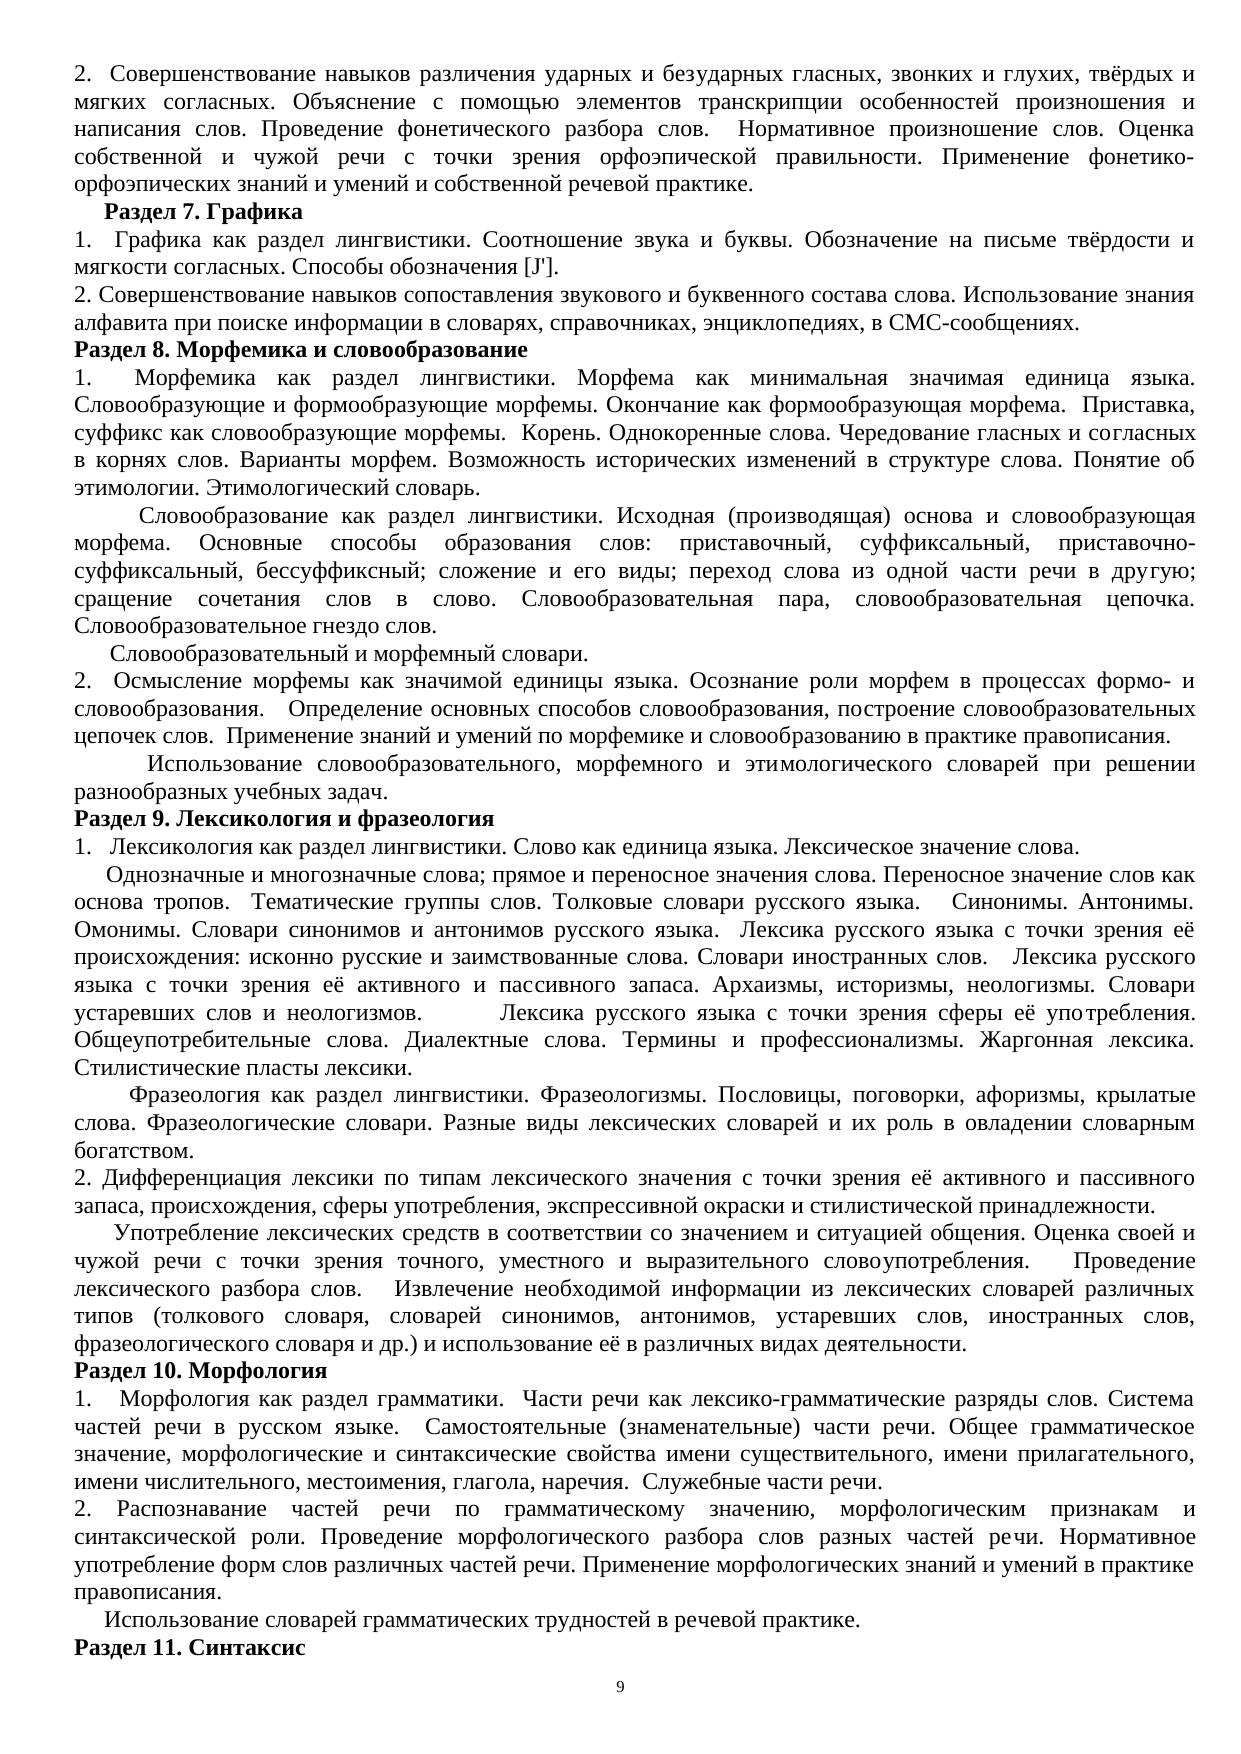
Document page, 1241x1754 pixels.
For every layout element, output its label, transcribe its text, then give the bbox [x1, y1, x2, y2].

text 1. Морфемика как раздел лингвистики. Морфема как минимальная значимая единица языка. Словообразующие и формообразующие морфемы. Окончание как формообразующая морфема. Приставка, суффикс как словообразующие морфемы. Корень. Однокоренные слова. Чередование гласных и согласных в корнях слов. Варианты морфем. Возможность исторических изменений в структуре слова. Понятие об этимологии. Этимологический словарь. [74, 363, 1196, 501]
text Использование словообразовательного, морфемного и этимологического словарей при решении разнообразных учебных задач. [74, 749, 1196, 804]
text Словообразование как раздел лингвистики. Исходная (производящая) основа и словообразующая морфема. Основные способы образования слов: приставочный, суффиксальный, приставочно-суффиксальный, бессуффиксный; сложение и его виды; переход слова из одной части речи в другую; сращение сочетания слов в слово. Словообразовательная пара, словообразовательная цепочка. Словообразовательное гнездо слов. [74, 501, 1196, 639]
text 1. Лексикология как раздел лингвистики. Слово как единица языка. Лексическое значение слова. [74, 832, 1196, 859]
text 1. Морфология как раздел грамматики. Части речи как лексико-грамматические разряды слов. Система частей речи в русском языке. Самостоятельные (знаменательные) части речи. Общее грамматическое значение, морфологические и синтаксические свойства имени существительного, имени прилагательного, имени числительного, местоимения, глагола, наречия. Служебные части речи. [74, 1384, 1196, 1494]
text Раздел 10. Морфология [74, 1356, 1196, 1384]
text 2. Совершенствование навыков различения ударных и безударных гласных, звонких и глухих, твёрдых и мягких согласных. Объяснение с помощью элементов транскрипции особенностей произношения и написания слов. Проведение фонетического разбора слов. Нормативное произношение слов. Оценка собственной и чужой речи с точки зрения орфоэпической правильности. Применение фонетико-орфоэпических знаний и умений и собственной речевой практике. [74, 59, 1196, 197]
text Раздел 7. Графика [74, 197, 1196, 225]
text Словообразовательный и морфемный словари. [74, 639, 1196, 666]
text 2. Осмысление морфемы как значимой единицы языка. Осознание роли морфем в процессах формо- и словообразования. Определение основных способов словообразования, построение словообразовательных цепочек слов. Применение знаний и умений по морфемике и словообразованию в практике правописания. [74, 666, 1196, 749]
text Использование словарей грамматических трудностей в речевой практике. [74, 1605, 1196, 1632]
text 2. Распознавание частей речи по грамматическому значению, морфологическим признакам и синтаксической роли. Проведение морфологического разбора слов разных частей речи. Нормативное употребление форм слов различных частей речи. Применение морфологических знаний и умений в практике правописания. [74, 1494, 1196, 1605]
text Раздел 8. Морфемика и словообразование [74, 335, 1196, 363]
text 2. Совершенствование навыков сопоставления звукового и буквенного состава слова. Использование знания алфавита при поиске информации в словарях, справочниках, энциклопедиях, в СМС-сообщениях. [74, 280, 1196, 335]
text Раздел 9. Лексикология и фразеология [74, 804, 1196, 832]
text 2. Дифференциация лексики по типам лексического значения с точки зрения её активного и пассивного запаса, происхождения, сферы употребления, экспрессивной окраски и стилистической принадлежности. [74, 1163, 1196, 1218]
text Фразеология как раздел лингвистики. Фразеологизмы. Пословицы, поговорки, афоризмы, крылатые слова. Фразеологические словари. Разные виды лексических словарей и их роль в овладении словарным богатством. [74, 1080, 1196, 1163]
text Раздел 11. Синтаксис [74, 1632, 1196, 1660]
text Употребление лексических средств в соответствии со значением и ситуацией общения. Оценка своей и чужой речи с точки зрения точного, уместного и выразительного словоупотребления. Проведение лексического разбора слов. Извлечение необходимой информации из лексических словарей различных типов (толкового словаря, словарей синонимов, антонимов, устаревших слов, иностранных слов, фразеологического словаря и др.) и использование её в различных видах деятельности. [74, 1218, 1196, 1356]
text Однозначные и многозначные слова; прямое и переносное значения слова. Переносное значение слов как основа тропов. Тематические группы слов. Толковые словари русского языка. Синонимы. Антонимы. Омонимы. Словари синонимов и антонимов русского языка. Лексика русского языка с точки зрения её происхождения: исконно русские и заимствованные слова. Словари иностранных слов. Лексика русского языка с точки зрения её активного и пассивного запаса. Архаизмы, историзмы, неологизмы. Словари устаревших слов и неологизмов. Лексика русского языка с точки зрения сферы её употребления. Общеупотребительные слова. Диалектные слова. Термины и профессионализмы. Жаргонная лексика. Стилистические пласты лексики. [74, 859, 1196, 1080]
text 1. Графика как раздел лингвистики. Соотношение звука и буквы. Обозначение на письме твёрдости и мягкости согласных. Способы обозначения [J']. [74, 225, 1196, 280]
